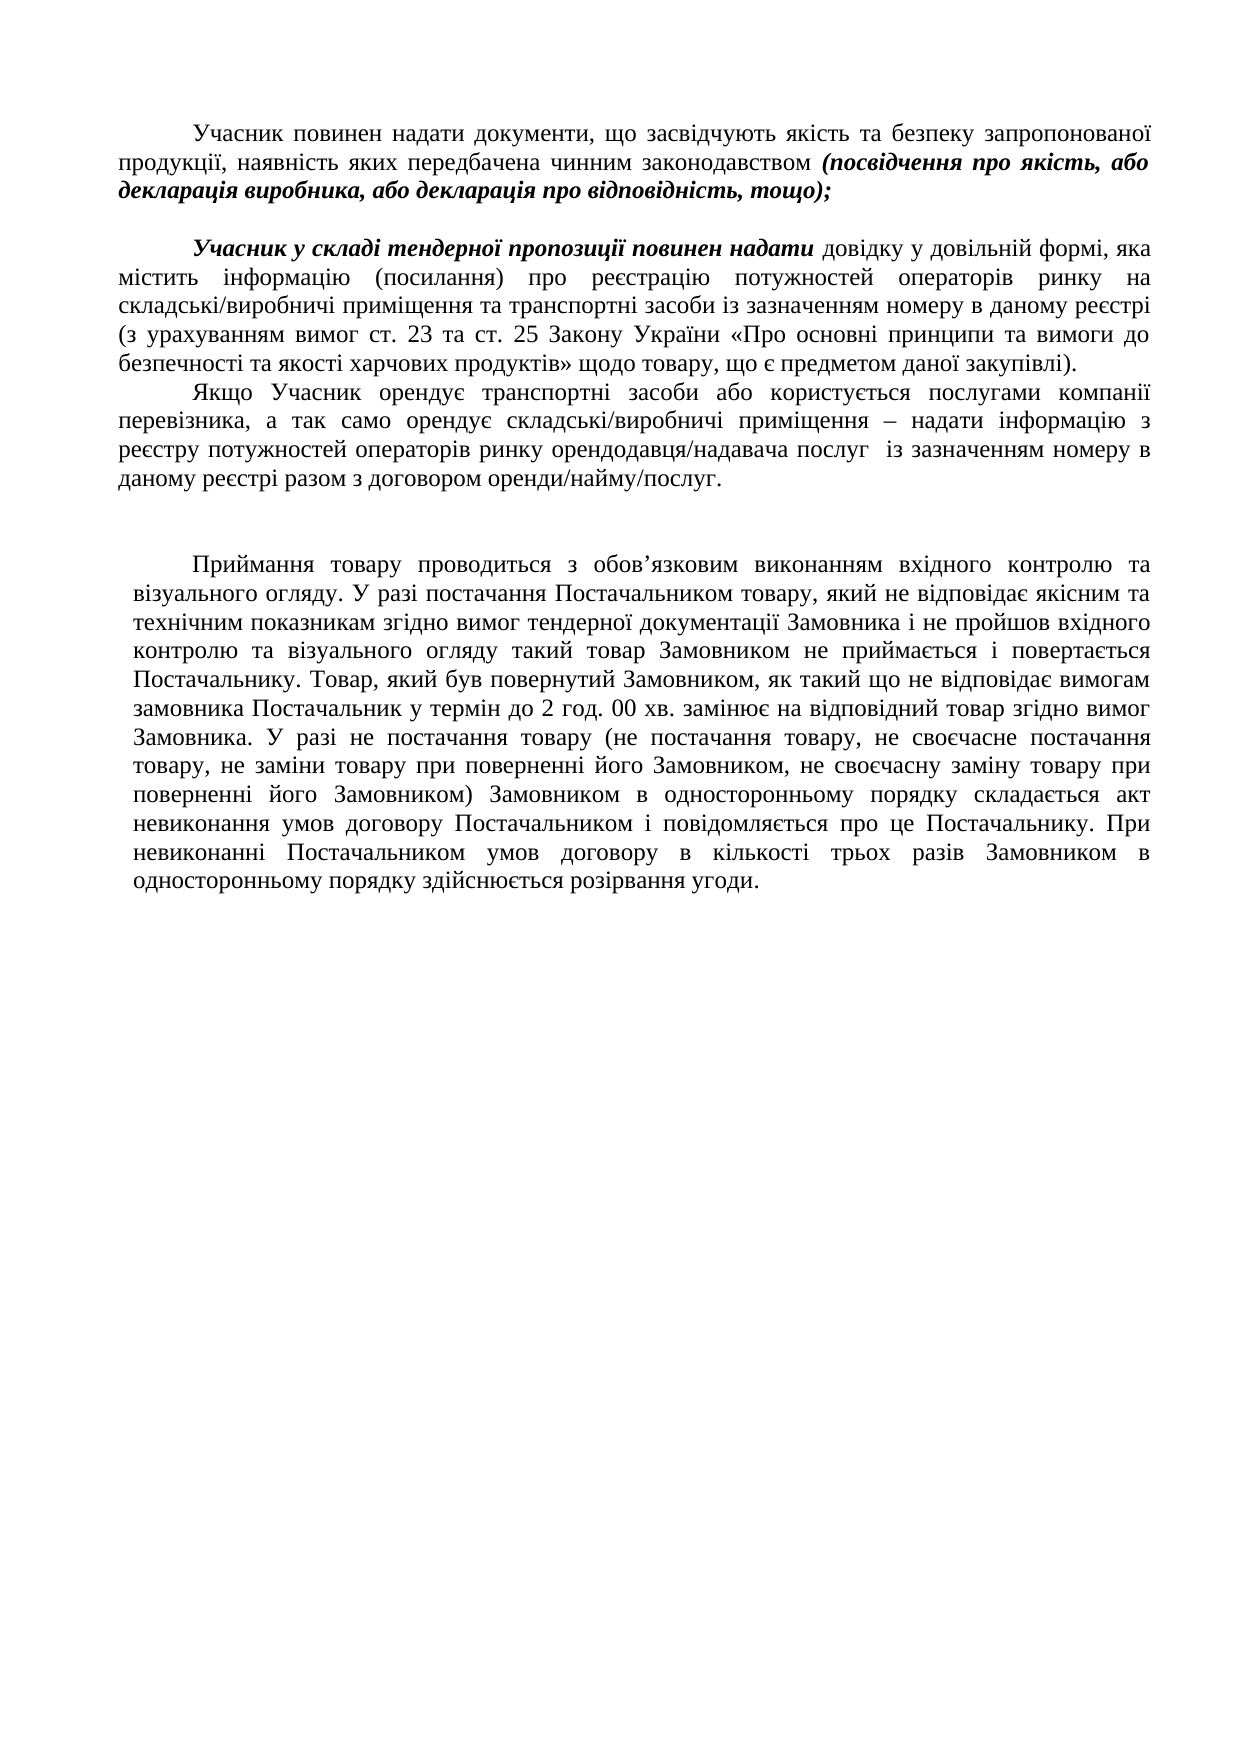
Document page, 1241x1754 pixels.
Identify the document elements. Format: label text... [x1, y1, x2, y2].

text Учасник у складі тендерної пропозиції повинен надати довідку у довільній формі, яка містить інформацію (посилання) про реєстрацію потужностей операторів ринку на складські/виробничі приміщення та транспортні засоби із зазначенням номеру в даному реєстрі (з урахуванням вимог ст. 23 та ст. 25 Закону України «Про основні принципи та вимоги до безпечності та якості харчових продуктів» щодо товару, що є предметом даної закупівлі). [118, 233, 1152, 377]
text Учасник повинен надати документи, що засвідчують якість та безпеку запропонованої продукції, наявність яких передбачена чинним законодавством (посвідчення про якість, або декларація виробника, або декларація про відповідність, тощо); [118, 118, 1152, 204]
text Якщо Учасник орендує транспортні засоби або користується послугами компанії перевізника, а так само орендує складські/виробничі приміщення – надати інформацію з реєстру потужностей операторів ринку орендодавця/надавача послуг із зазначенням номеру в даному реєстрі разом з договором оренди/найму/послуг. [118, 377, 1152, 492]
text Приймання товару проводиться з обов’язковим виконанням вхідного контролю та візуального огляду. У разі постачання Постачальником товару, який не відповідає якісним та технічним показникам згідно вимог тендерної документації Замовника і не пройшов вхідного контролю та візуального огляду такий товар Замовником не приймається і повертається Постачальнику. Товар, який був повернутий Замовником, як такий що не відповідає вимогам замовника Постачальник у термін до 2 год. 00 хв. замінює на відповідний товар згідно вимог Замовника. У разі не постачання товару (не постачання товару, не своєчасне постачання товару, не заміни товару при поверненні його Замовником, не своєчасну заміну товару при поверненні його Замовником) Замовником в односторонньому порядку складається акт невиконання умов договору Постачальником і повідомляється про це Постачальнику. При невиконанні Постачальником умов договору в кількості трьох разів Замовником в односторонньому порядку здійснюється розірвання угоди. [133, 549, 1152, 894]
